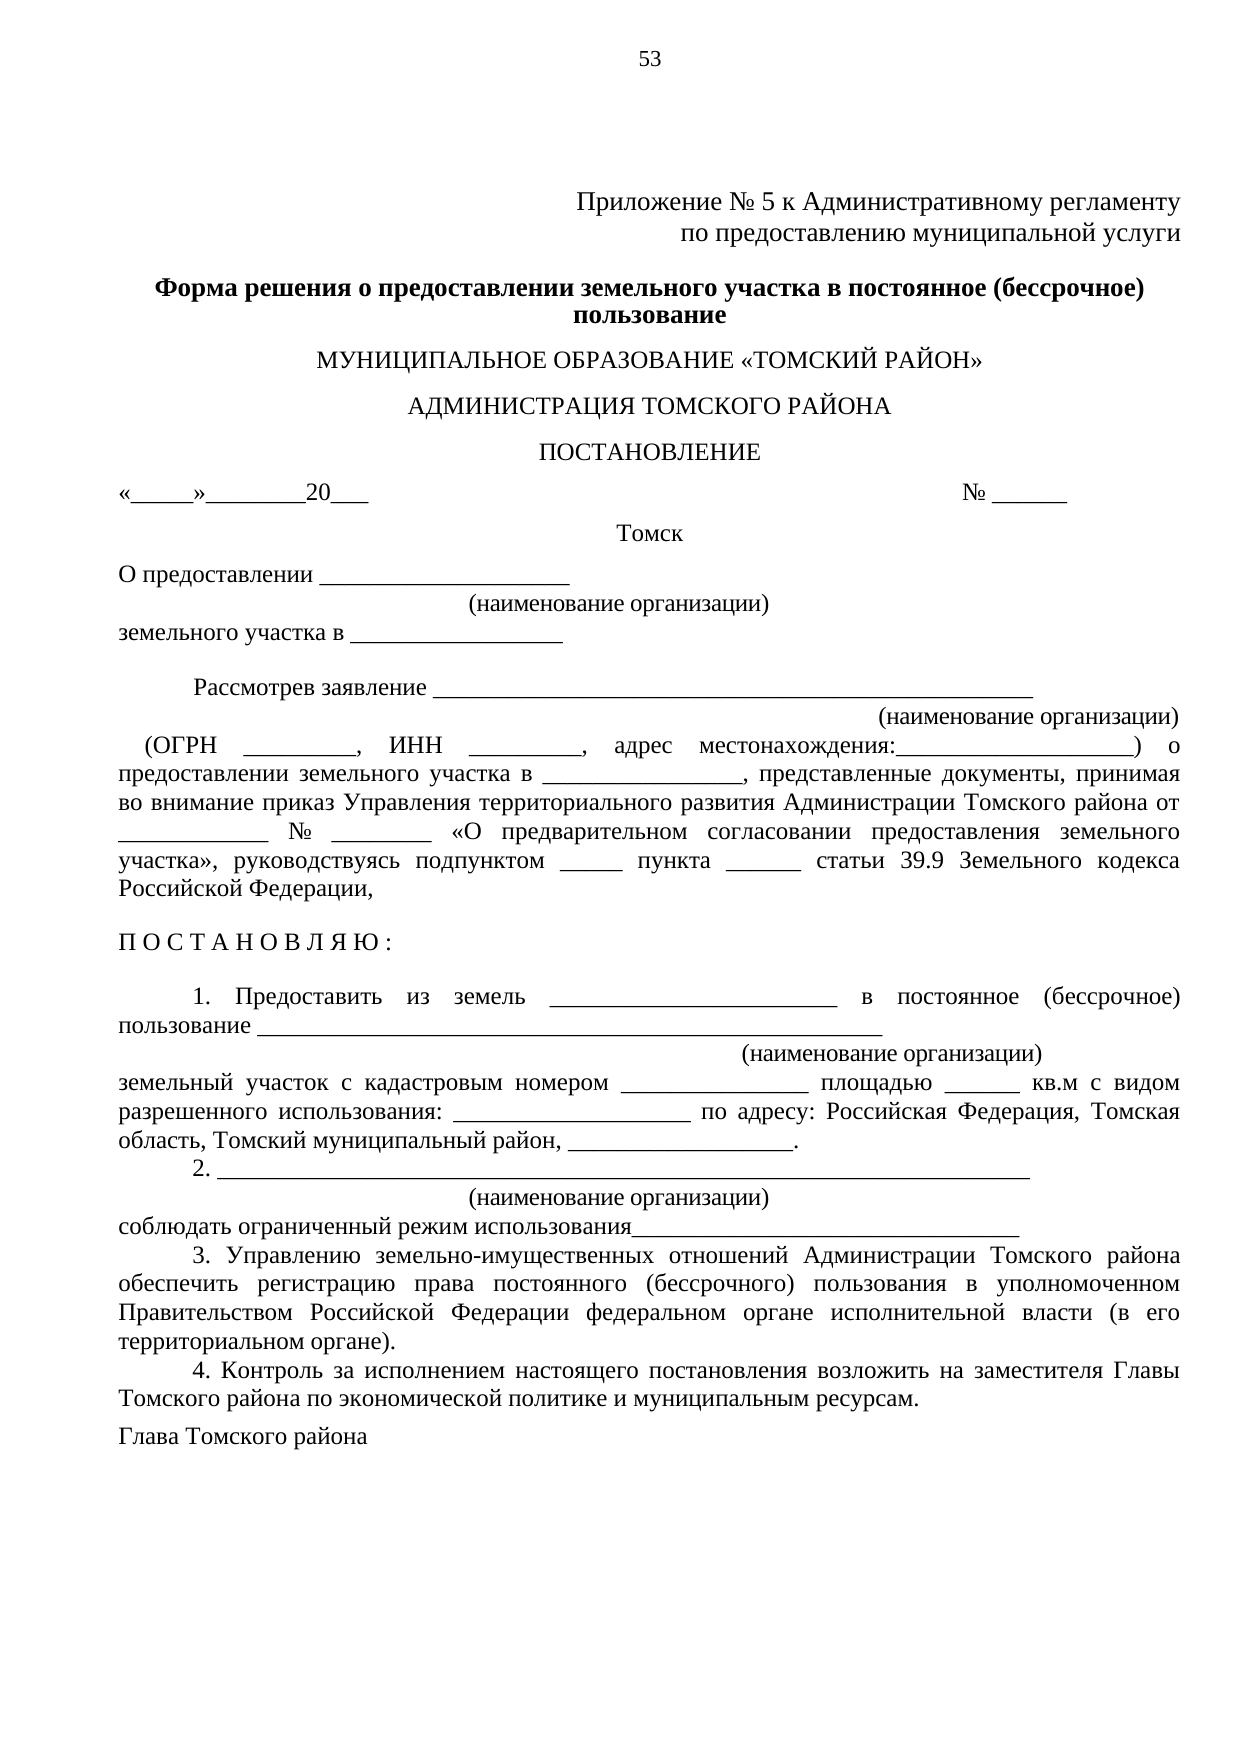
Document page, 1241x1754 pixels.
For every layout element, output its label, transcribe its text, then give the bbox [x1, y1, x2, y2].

text Форма решения о предоставлении земельного участка в постоянное (бессрочное) пользование [118, 275, 1181, 329]
text соблюдать ограниченный режим использования_______________________________ [118, 1211, 1181, 1240]
text 4. Контроль за исполнением настоящего постановления возложить на заместителя Главы Томского района по экономической политике и муниципальным ресурсам. [118, 1355, 1181, 1412]
text ПОСТАНОВЛЕНИЕ [118, 442, 1181, 464]
text П О С Т А Н О В Л Я Ю : [118, 927, 1181, 956]
text (наименование организации) [118, 1038, 1181, 1067]
text земельный участок с кадастровым номером _______________ площадью ______ кв.м с видом разрешенного использования: ___________________ по адресу: Российская Федерация, Томская область, Томский муниципальный район, __________________. [118, 1067, 1181, 1153]
text (ОГРН _________, ИНН _________, адрес местонахождения:___________________) о предоставлении земельного участка в ________________, представленные документы, принимая во внимание приказ Управления территориального развития Администрации Томского района от ____________ № ________ «О предварительном согласовании предоставления земельного участка», руководствуясь подпунктом _____ пункта ______ статьи 39.9 Земельного кодекса Российской Федерации, [118, 730, 1181, 902]
text Рассмотрев заявление ________________________________________________ [118, 672, 1181, 701]
text Глава Томского района [118, 1421, 1181, 1450]
text 1. Предоставить из земель _______________________ в постоянное (бессрочное) пользование __________________________________________________ [118, 981, 1181, 1038]
text (наименование организации) [118, 701, 1181, 730]
text АДМИНИСТРАЦИЯ ТОМСКОГО РАЙОНА [118, 396, 1181, 419]
text (наименование организации) [118, 1182, 1181, 1211]
text (наименование организации) [118, 588, 1181, 617]
text МУНИЦИПАЛЬНОЕ ОБРАЗОВАНИЕ «ТОМСКИЙ РАЙОН» [118, 350, 1181, 373]
text по предоставлению муниципальной услуги [118, 217, 1181, 248]
text 2. _________________________________________________________________ [118, 1153, 1181, 1182]
text Томск [118, 518, 1181, 547]
text О предоставлении ____________________ [118, 559, 1181, 588]
text 3. Управлению земельно-имущественных отношений Администрации Томского района обеспечить регистрацию права постоянного (бессрочного) пользования в уполномоченном Правительством Российской Федерации федеральном органе исполнительной власти (в его территориальном органе). [118, 1240, 1181, 1355]
text земельного участка в _________________ [118, 617, 1181, 646]
text Приложение № 5 к Административному регламенту [118, 185, 1181, 217]
text «_____»________20___ № ______ [118, 477, 1181, 506]
